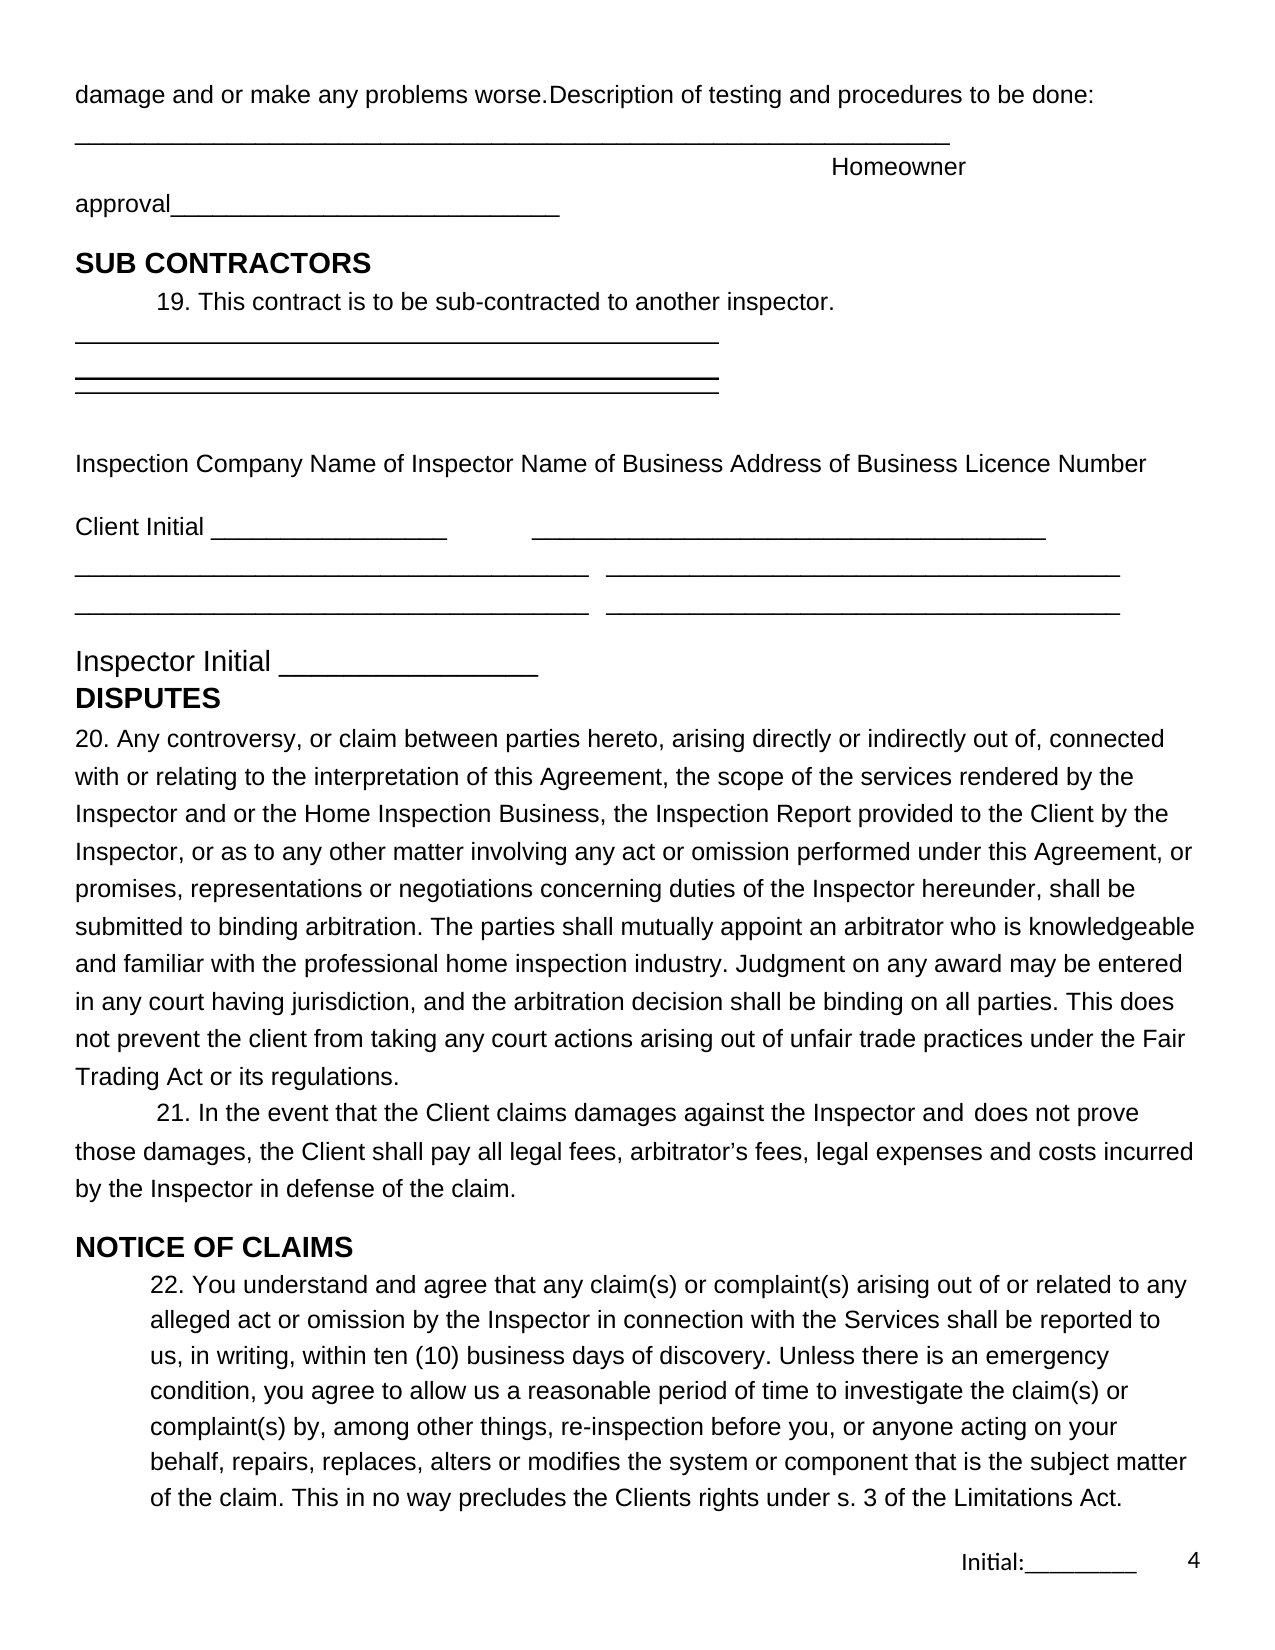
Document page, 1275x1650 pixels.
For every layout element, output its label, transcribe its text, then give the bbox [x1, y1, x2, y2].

text SUB CONTRACTORS 19. This contract is to be sub-contracted to another inspector. [75, 245, 1200, 422]
text Client Initial _________________ _____________________________________ _____________________________________ _____________________________________ _____________________________________ _____________________________________ [75, 503, 1200, 616]
text Inspector Initial ________________ DISPUTES 20. Any controversy, or claim between parties hereto, arising directly or indirectly out of, connected with or relating to the interpretation of this Agreement, the scope of the services rendered by the Inspector and or the Home Inspection Business, the Inspection Report provided to the Client by the Inspector, or as to any other matter involving any act or omission performed under this Agreement, or promises, representations or negotiations concerning duties of the Inspector hereunder, shall be submitted to binding arbitration. The parties shall mutually appoint an arbitrator who is knowledgeable and familiar with the professional home inspection industry. Judgment on any award may be entered in any court having jurisdiction, and the arbitration decision shall be binding on all parties. This does not prevent the client from taking any court actions arising out of unfair trade practices under the Fair Trading Act or its regulations. 21. In the event that the Client claims damages against the Inspector and does not prove those damages, the Client shall pay all legal fees, arbitrator’s fees, legal expenses and costs incurred by the Inspector in defense of the claim. [75, 641, 1200, 1203]
picture [75, 376, 719, 380]
text Inspection Company Name of Inspector Name of Business Address of Business Licence Number [75, 447, 1200, 478]
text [75, 1228, 1200, 1511]
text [75, 75, 1200, 220]
